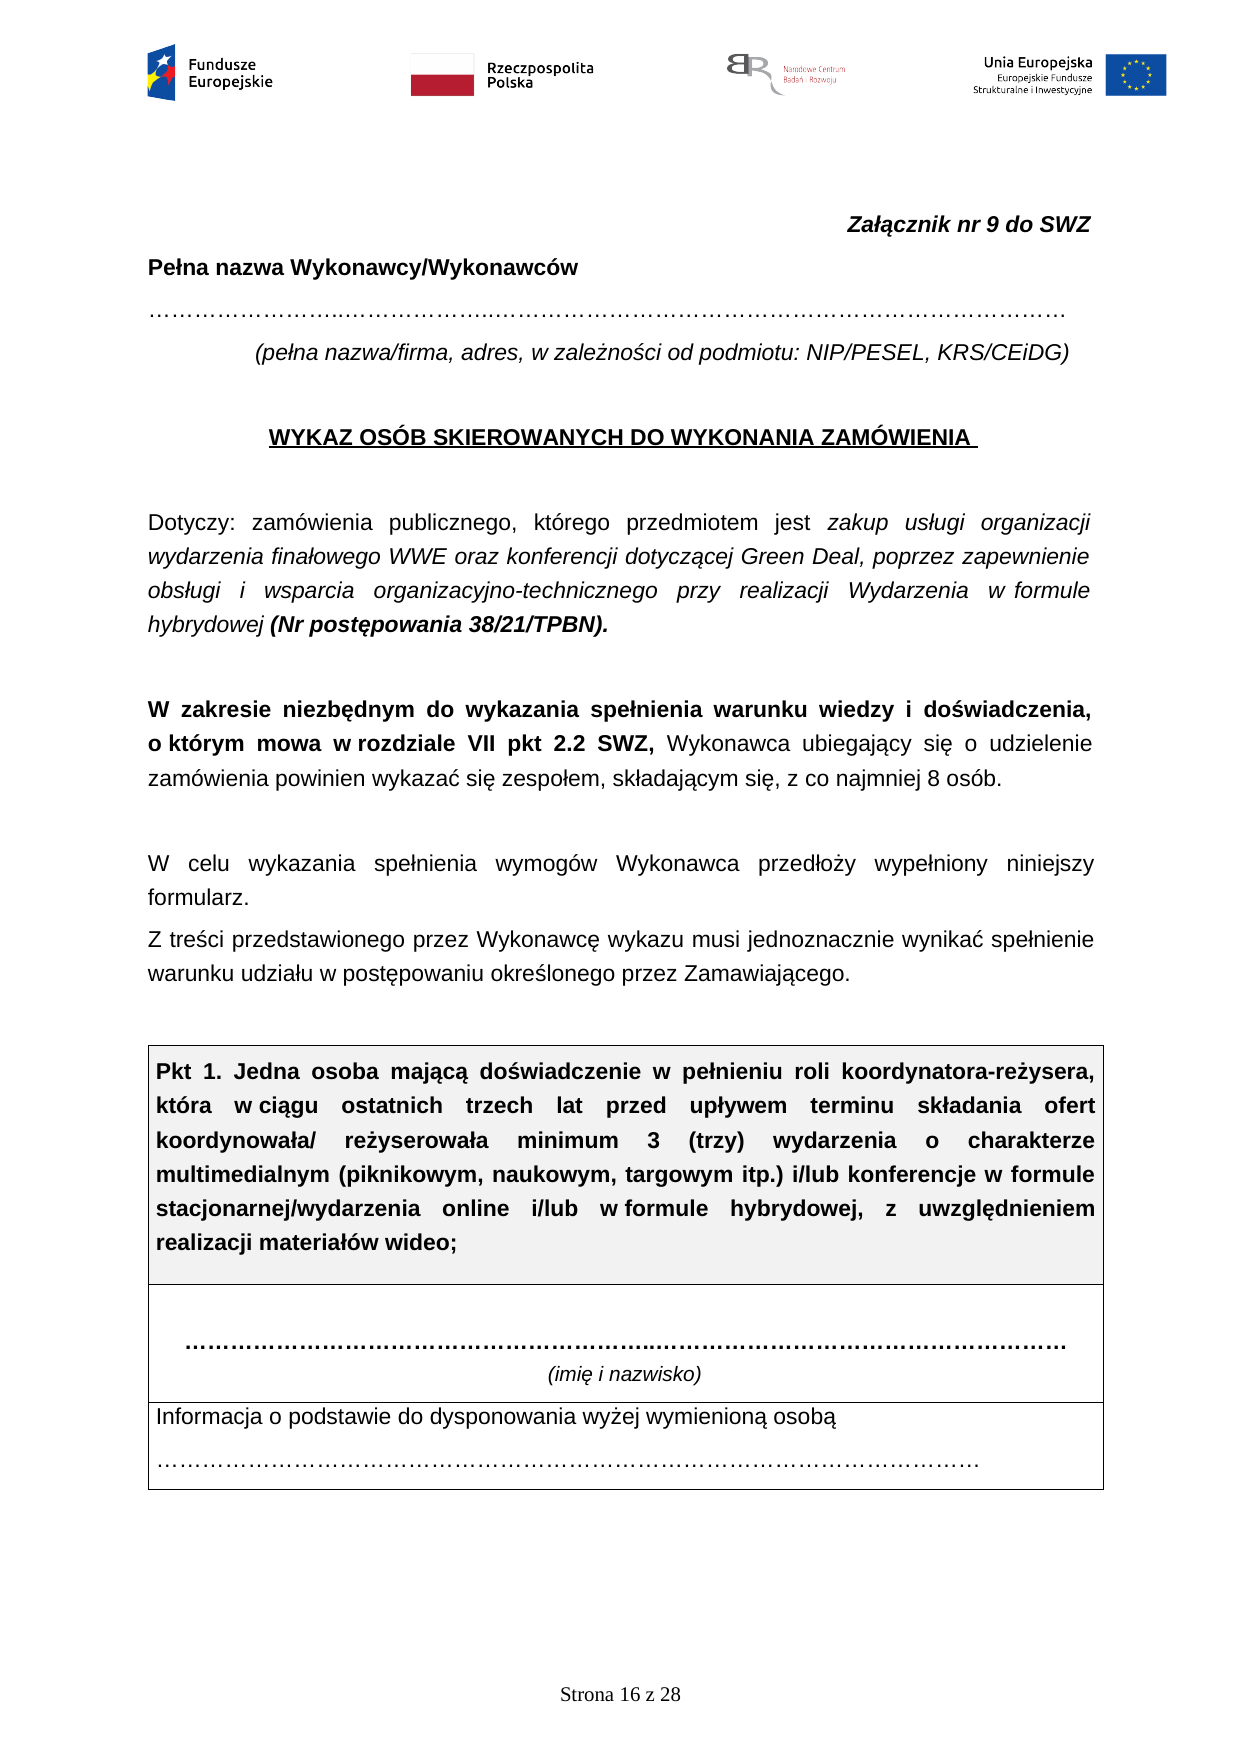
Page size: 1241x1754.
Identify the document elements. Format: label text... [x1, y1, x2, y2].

text Dotyczy: zamówienia publicznego, którego przedmiotem jest zakup usługi organizacji wydarzenia finałowego WWE oraz konferencji dotyczącej Green Deal, poprzez zapewnienie obsługi i wsparcia organizacyjno-technicznego przy realizacji Wydarzenia w formule hybrydowej (Nr postępowania 38/21/TPBN). [148, 509, 1092, 638]
picture [147, 44, 1167, 101]
table_cell Informacja o podstawie do dysponowania wyżej wymienioną osobą ……………………………………………………………………………………………… [149, 1403, 1103, 1489]
text (pełna nazwa/firma, adres, w zależności od podmiotu: NIP/PESEL, KRS/CEiDG) [148, 339, 1179, 365]
table_header Pkt 1. Jedna osoba mającą doświadczenie w pełnieniu roli koordynatora-reżysera, która w ciągu ostatnich trzech lat przed upływem terminu składania ofert koordynowała/ reżyserowała minimum 3 (trzy) wydarzenia o charakterze multimedialnym (piknikowym, naukowym, targowym itp.) i/lub konferencje w formule stacjonarnej/wydarzenia online i/lub w formule hybrydowej, z uwzględnieniem realizacji materiałów wideo; [149, 1046, 1103, 1284]
table_cell ……………………………………………………..……………………………………………… (imię i nazwisko) [149, 1285, 1103, 1402]
text WYKAZ OSÓB SKIEROWANYCH DO WYKONANIA ZAMÓWIENIA [148, 424, 1092, 450]
text W celu wykazania spełnienia wymogów Wykonawca przedłoży wypełniony niniejszy formularz. [148, 849, 1095, 910]
text Pełna nazwa Wykonawcy/Wykonawców [148, 254, 1092, 280]
text W zakresie niezbędnym do wykazania spełnienia warunku wiedzy i doświadczenia, o którym mowa w rozdziale VII pkt 2.2 SWZ, Wykonawca ubiegający się o udzielenie zamówienia powinien wykazać się zespołem, składającym się, z co najmniej 8 osób. [148, 696, 1092, 791]
text Z treści przedstawionego przez Wykonawcę wykazu musi jednoznacznie wynikać spełnienie warunku udziału w postępowaniu określonego przez Zamawiającego. [148, 926, 1095, 987]
text ……………………..………………..………………………………………………………………… [148, 296, 1092, 323]
text Załącznik nr 9 do SWZ [148, 211, 1092, 238]
